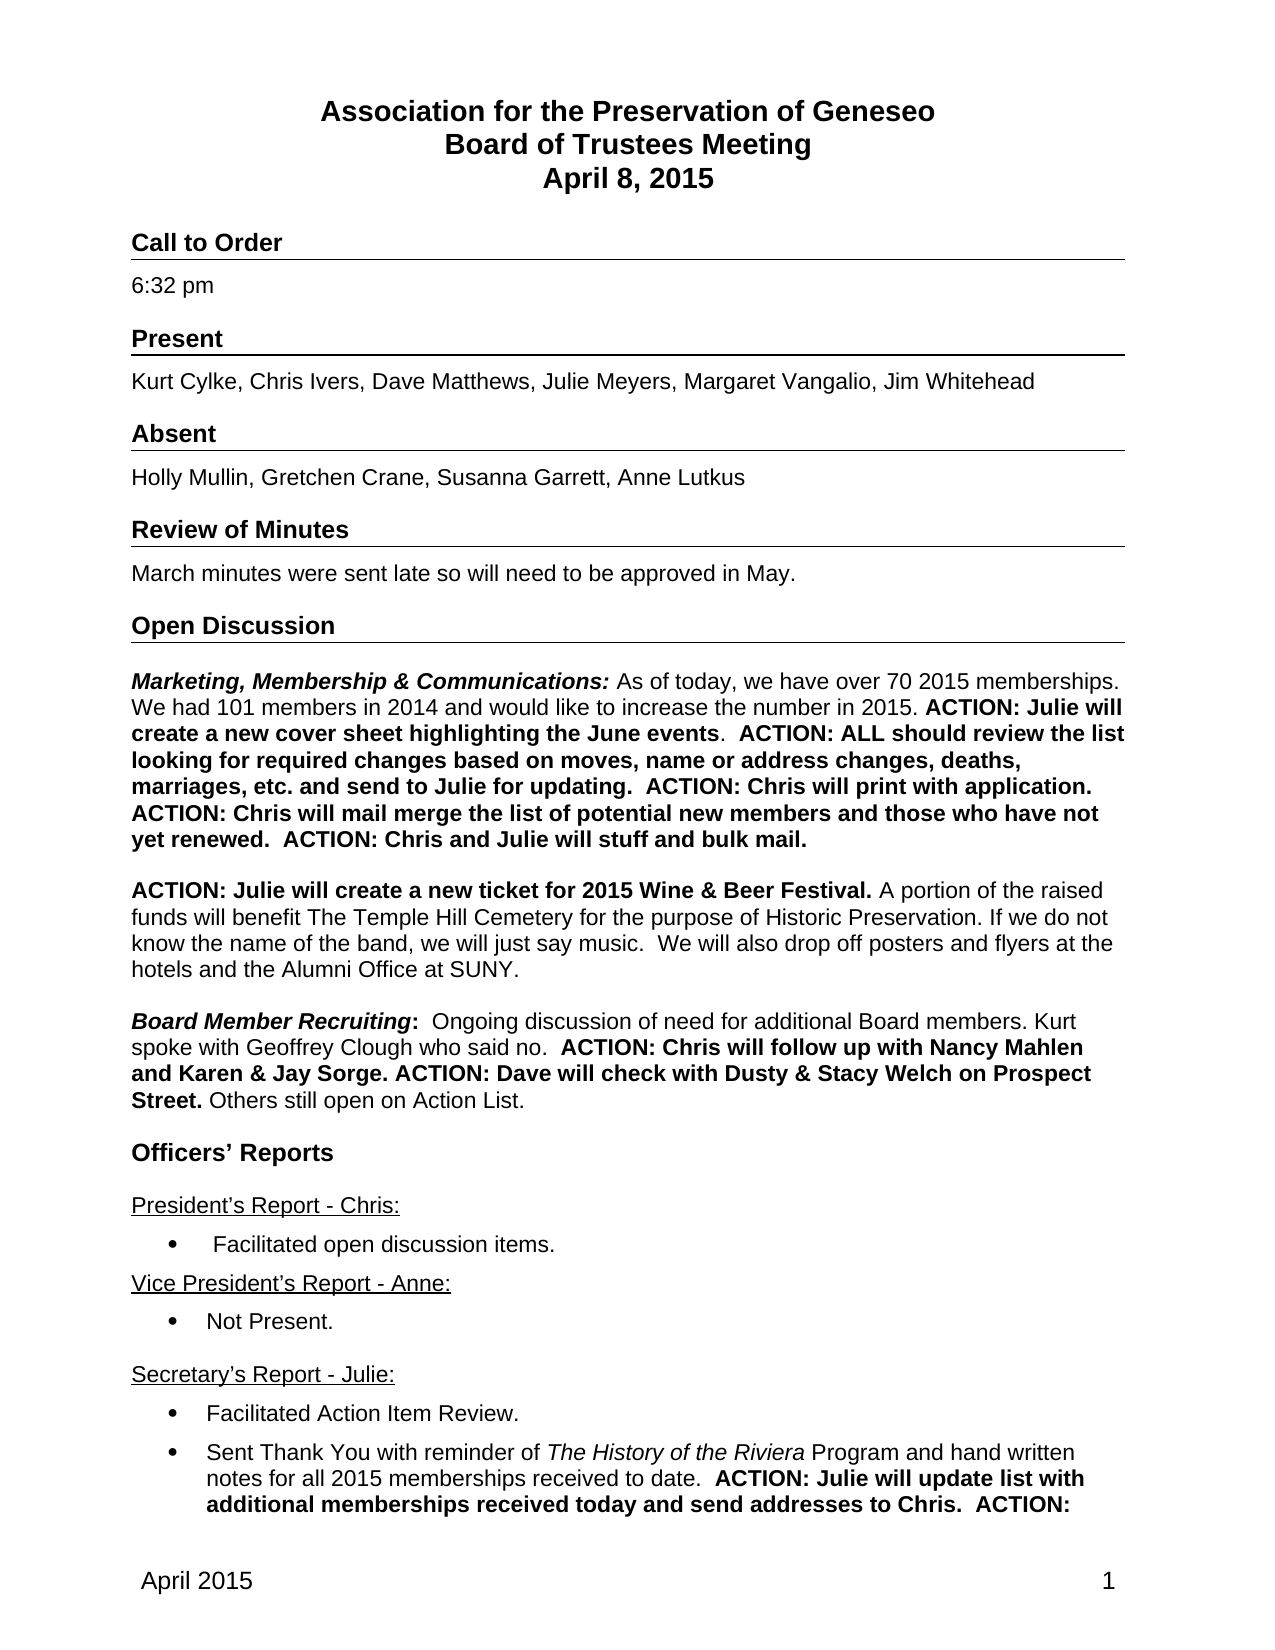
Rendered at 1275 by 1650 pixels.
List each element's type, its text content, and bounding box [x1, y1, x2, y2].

text President’s Report - Chris: [131, 1192, 1125, 1218]
text Marketing, Membership & Communications: As of today, we have over 70 2015 memberships. We had 101 members in 2014 and would like to increase the number in 2015. ACTION: Julie will create a new cover sheet highlighting the June events. ACTION: ALL should review the list looking for required changes based on moves, name or address changes, deaths, marriages, etc. and send to Julie for updating. ACTION: Chris will print with application. ACTION: Chris will mail merge the list of potential new members and those who have not yet renewed. ACTION: Chris and Julie will stuff and bulk mail. [131, 668, 1125, 852]
text Board of Trustees Meeting [131, 127, 1125, 161]
text Board Member Recruiting: Ongoing discussion of need for additional Board members. Kurt spoke with Geoffrey Clough who said no. ACTION: Chris will follow up with Nancy Mahlen and Karen & Jay Sorge. ACTION: Dave will check with Dusty & Stacy Welch on Prospect Street. Others still open on Action List. [131, 1008, 1125, 1113]
text Vice President’s Report - Anne: [131, 1269, 1125, 1296]
text 6:32 pm [131, 272, 1125, 299]
text Kurt Cylke, Chris Ivers, Dave Matthews, Julie Meyers, Margaret Vangalio, Jim Whitehead [131, 368, 1125, 394]
text Association for the Preservation of Geneseo [131, 94, 1125, 127]
list Not Present. [169, 1308, 1125, 1335]
text Present [131, 324, 1125, 354]
text March minutes were sent late so will need to be approved in May. [131, 559, 1125, 586]
list Facilitated Action Item Review. [169, 1400, 1125, 1426]
text ACTION: Julie will create a new ticket for 2015 Wine & Beer Festival. A portion of the raised funds will benefit The Temple Hill Cemetery for the purpose of Historic Preservation. If we do not know the name of the band, we will just say music. We will also drop off posters and flyers at the hotels and the Alumni Office at SUNY. [131, 877, 1125, 983]
text Review of Minutes [131, 515, 1125, 546]
text Officers’ Reports [131, 1138, 1125, 1167]
text Open Discussion [131, 611, 1125, 642]
text Holly Mullin, Gretchen Crane, Susanna Garrett, Anne Lutkus [131, 464, 1125, 490]
text Absent [131, 419, 1125, 450]
text Call to Order [131, 228, 1125, 259]
text Secretary’s Report - Julie: [131, 1361, 1125, 1387]
text April 8, 2015 [131, 161, 1125, 194]
list Facilitated open discussion items. [169, 1231, 1125, 1257]
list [169, 1439, 1125, 1518]
